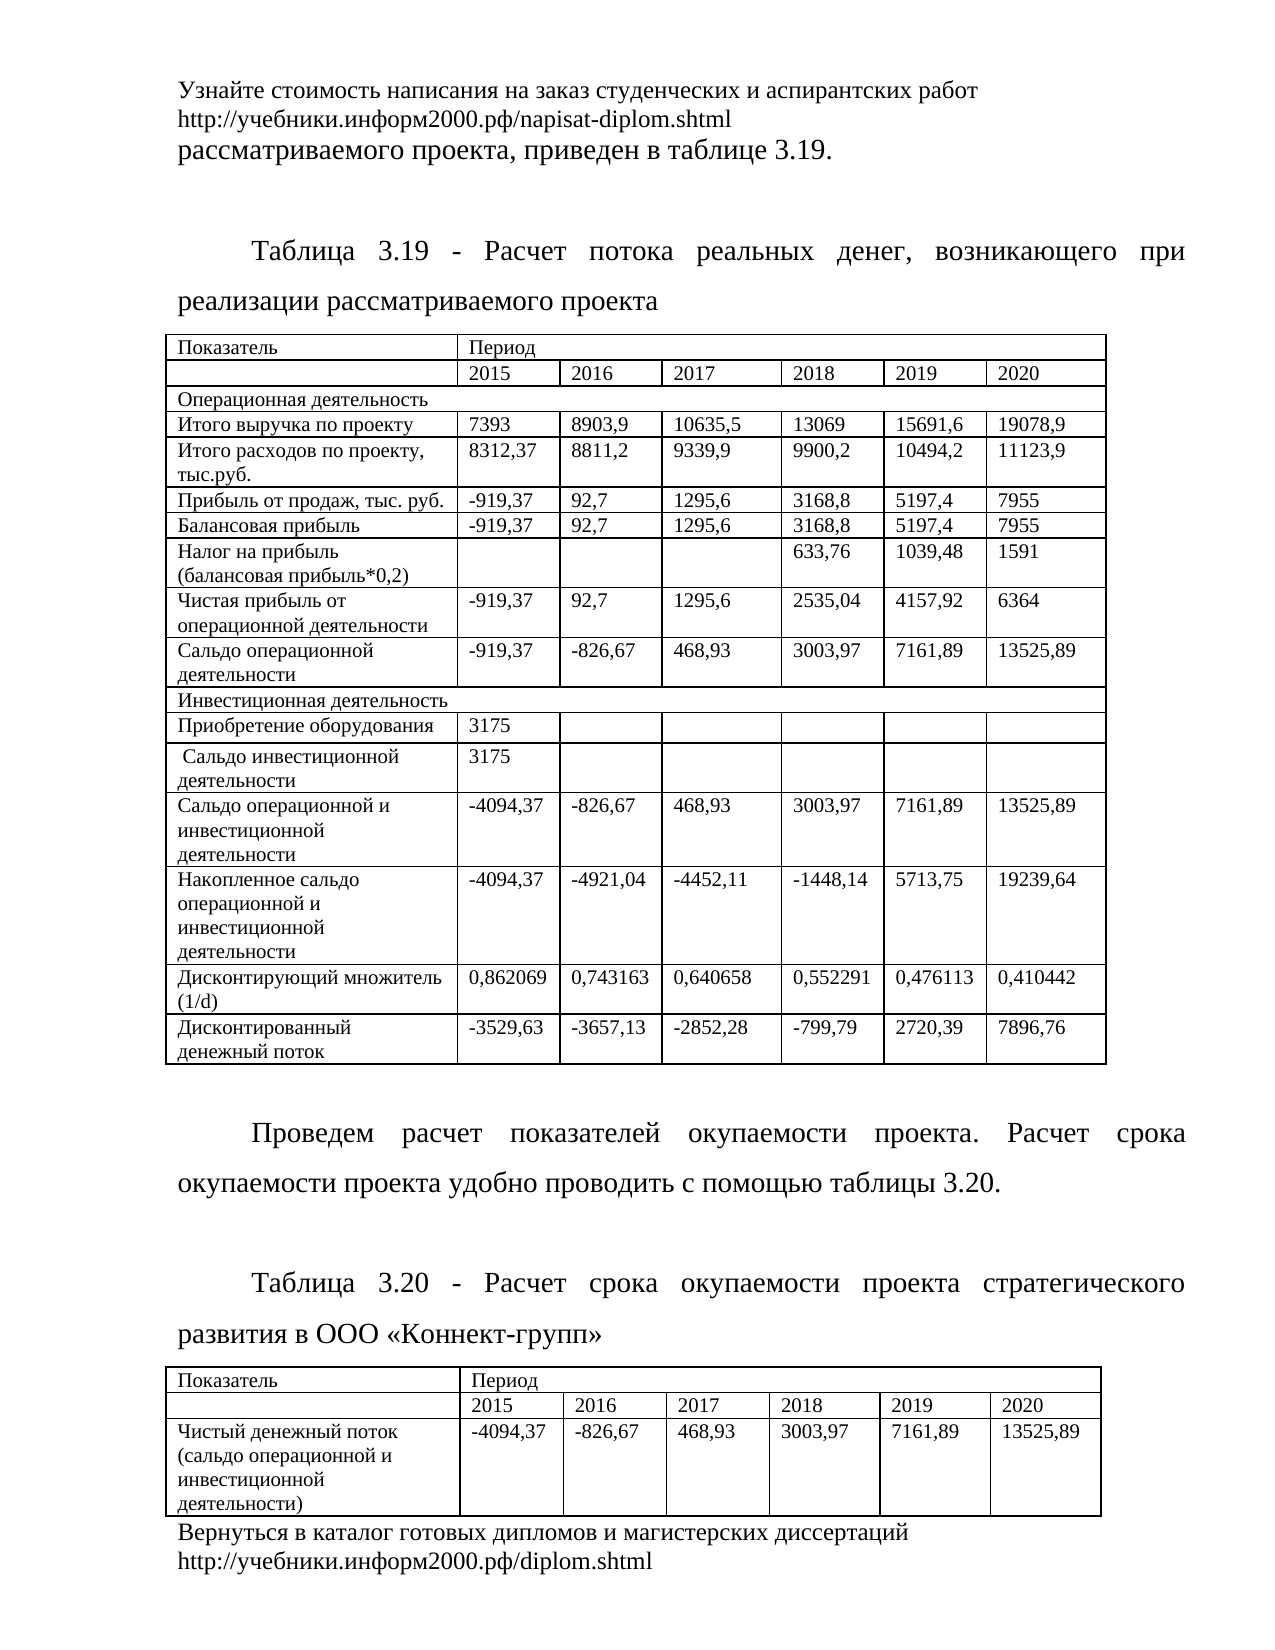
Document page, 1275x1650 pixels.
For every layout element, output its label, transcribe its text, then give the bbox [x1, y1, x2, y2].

table_cell [663, 539, 781, 587]
table_cell 1295,6 [663, 513, 781, 537]
table_cell 2720,39 [885, 1015, 986, 1063]
table_cell -919,37 [458, 513, 559, 537]
table_cell 8312,37 [458, 438, 559, 486]
table_cell 8903,9 [561, 412, 661, 436]
table_cell -4094,37 [458, 867, 559, 963]
table_cell 1295,6 [663, 588, 781, 637]
table_cell 11123,9 [987, 438, 1105, 486]
table_cell [987, 744, 1105, 792]
table_cell 2016 [564, 1393, 666, 1417]
table_cell Приобретение оборудования [167, 713, 457, 742]
table_cell Балансовая прибыль [167, 513, 457, 537]
table_cell 3175 [458, 713, 559, 742]
table_cell 5197,4 [885, 488, 986, 512]
table_cell 8811,2 [561, 438, 661, 486]
table_cell -919,37 [458, 638, 559, 686]
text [177, 132, 1186, 166]
table_cell Чистый денежный поток (сальдо операционной и инвестиционной деятельности) [167, 1419, 459, 1515]
table_cell [561, 744, 661, 792]
table_cell 0,640658 [663, 965, 781, 1013]
table_cell Дисконтированный денежный поток [167, 1015, 457, 1063]
table_cell 92,7 [561, 588, 661, 637]
table_cell 7161,89 [885, 638, 986, 686]
table_cell 0,862069 [458, 965, 559, 1013]
table_cell 3175 [458, 744, 559, 792]
table_cell 92,7 [561, 488, 661, 512]
table_cell 7955 [987, 488, 1105, 512]
table_cell [885, 713, 986, 742]
table_cell [561, 713, 661, 742]
table_cell 10494,2 [885, 438, 986, 486]
table_cell 9900,2 [782, 438, 883, 486]
table_cell 1039,48 [885, 539, 986, 587]
table_cell 3168,8 [782, 488, 883, 512]
table_cell 0,552291 [782, 965, 883, 1013]
table_cell Операционная деятельность [167, 387, 1105, 411]
table_cell 2018 [782, 361, 883, 385]
table_cell 2017 [667, 1393, 769, 1417]
table_cell 5713,75 [885, 867, 986, 963]
table_cell Итого расходов по проекту, тыс.руб. [167, 438, 457, 486]
table_cell 19239,64 [987, 867, 1105, 963]
table_cell 6364 [987, 588, 1105, 637]
table_cell 0,743163 [561, 965, 661, 1013]
table_cell 468,93 [667, 1419, 769, 1515]
table_cell -826,67 [561, 638, 661, 686]
table_cell 2020 [987, 361, 1105, 385]
table_cell 10635,5 [663, 412, 781, 436]
table_cell -4452,11 [663, 867, 781, 963]
table_cell 2015 [458, 361, 559, 385]
table_cell 1591 [987, 539, 1105, 587]
table_cell [885, 744, 986, 792]
table_cell -919,37 [458, 488, 559, 512]
table_cell 2015 [461, 1393, 563, 1417]
table_cell 13069 [782, 412, 883, 436]
table_cell Инвестиционная деятельность [167, 688, 1105, 712]
table_cell 7393 [458, 412, 559, 436]
table_cell 19078,9 [987, 412, 1105, 436]
table_cell 0,410442 [987, 965, 1105, 1013]
table_cell 15691,6 [885, 412, 986, 436]
table_cell 3003,97 [782, 638, 883, 686]
table_cell 13525,89 [987, 638, 1105, 686]
table_cell [167, 1393, 459, 1417]
table_cell 7161,89 [881, 1419, 990, 1515]
table_header Период [458, 335, 1105, 359]
table_cell -1448,14 [782, 867, 883, 963]
table_cell -3657,13 [561, 1015, 661, 1063]
table_cell [561, 539, 661, 587]
table_cell [663, 713, 781, 742]
table_cell 0,476113 [885, 965, 986, 1013]
table_cell 3168,8 [782, 513, 883, 537]
table_cell Сальдо операционной и инвестиционной деятельности [167, 793, 457, 866]
table_cell 2018 [770, 1393, 879, 1417]
table_cell 9339,9 [663, 438, 781, 486]
table_cell 4157,92 [885, 588, 986, 637]
table_cell Прибыль от продаж, тыс. руб. [167, 488, 457, 512]
table_cell Чистая прибыль от операционной деятельности [167, 588, 457, 637]
table_cell 1295,6 [663, 488, 781, 512]
text Проведем расчет показателей окупаемости проекта. Расчет срока окупаемости проекта удобно проводить с помощью таблицы 3.20. [177, 1115, 1186, 1198]
table_cell -4094,37 [461, 1419, 563, 1515]
table_cell [458, 539, 559, 587]
table_cell -799,79 [782, 1015, 883, 1063]
table_cell Накопленное сальдо операционной и инвестиционной деятельности [167, 867, 457, 963]
table_cell 5197,4 [885, 513, 986, 537]
text Таблица 3.19 - Расчет потока реальных денег, возникающего при реализации рассматриваемого проекта [177, 233, 1186, 317]
table_cell 468,93 [663, 638, 781, 686]
table_cell [782, 713, 883, 742]
table_cell 3003,97 [782, 793, 883, 866]
table_cell 2019 [885, 361, 986, 385]
table_cell -2852,28 [663, 1015, 781, 1063]
table_cell 3003,97 [770, 1419, 879, 1515]
table_cell Дисконтирующий множитель (1/d) [167, 965, 457, 1013]
table_cell [782, 744, 883, 792]
table_cell 7896,76 [987, 1015, 1105, 1063]
table_cell 2016 [561, 361, 661, 385]
table_cell -4094,37 [458, 793, 559, 866]
table_cell 468,93 [663, 793, 781, 866]
table_cell 7161,89 [885, 793, 986, 866]
table_cell Сальдо инвестиционной деятельности [167, 744, 457, 792]
table_cell 2020 [991, 1393, 1100, 1417]
table_header Период [461, 1368, 1100, 1392]
table_cell -4921,04 [561, 867, 661, 963]
table_cell [167, 361, 457, 385]
table_cell 13525,89 [991, 1419, 1100, 1515]
table_cell 7955 [987, 513, 1105, 537]
table_cell 633,76 [782, 539, 883, 587]
table_cell Сальдо операционной деятельности [167, 638, 457, 686]
table_cell 13525,89 [987, 793, 1105, 866]
table_header Показатель [167, 335, 457, 359]
table_header Показатель [167, 1368, 459, 1392]
text Таблица 3.20 - Расчет срока окупаемости проекта стратегического развития в ООО «Коннект-групп» [177, 1266, 1186, 1349]
table_cell 92,7 [561, 513, 661, 537]
table_cell 2535,04 [782, 588, 883, 637]
table_cell 2019 [881, 1393, 990, 1417]
table_cell Итого выручка по проекту [167, 412, 457, 436]
table_cell [663, 744, 781, 792]
table_cell Налог на прибыль (балансовая прибыль*0,2) [167, 539, 457, 587]
table_cell -826,67 [561, 793, 661, 866]
table_cell [987, 713, 1105, 742]
table_cell -3529,63 [458, 1015, 559, 1063]
table_cell -826,67 [564, 1419, 666, 1515]
table_cell 2017 [663, 361, 781, 385]
table_cell -919,37 [458, 588, 559, 637]
